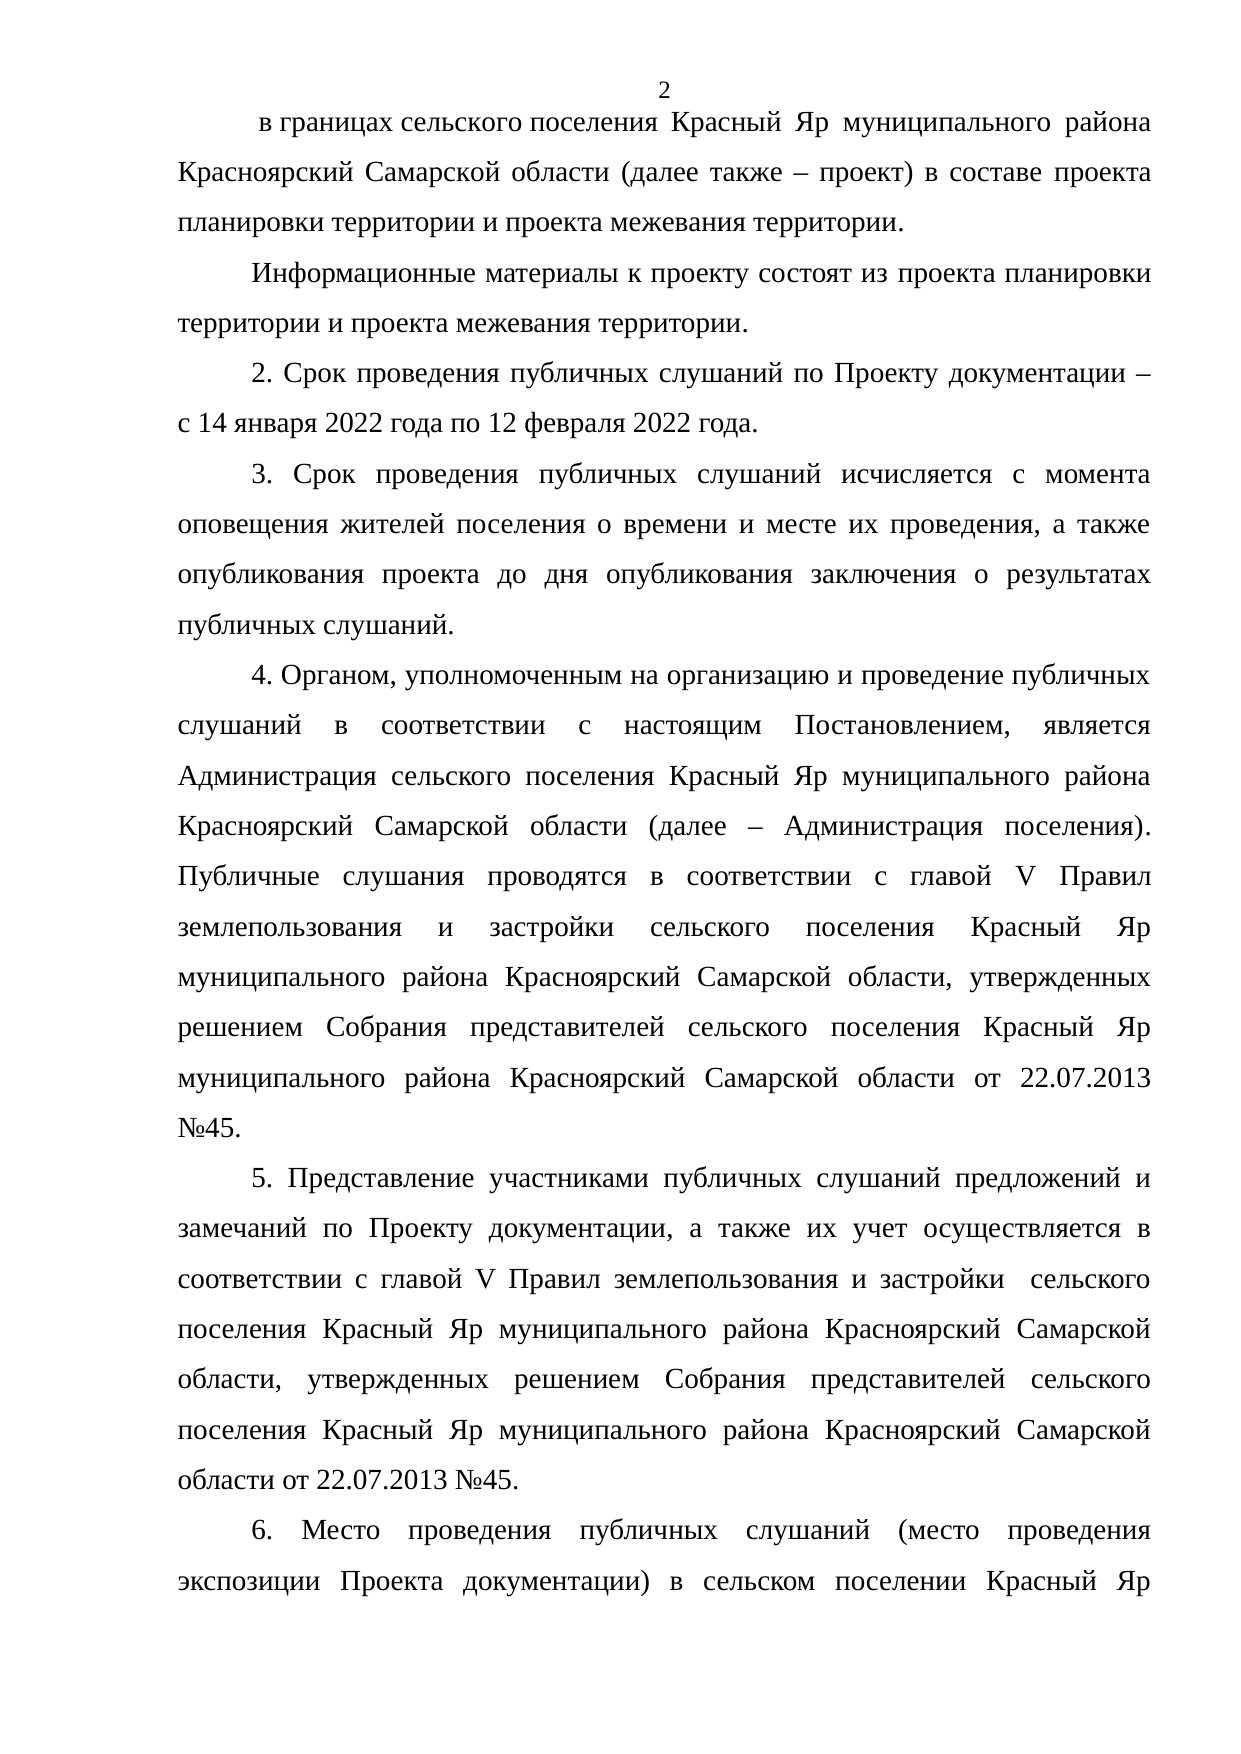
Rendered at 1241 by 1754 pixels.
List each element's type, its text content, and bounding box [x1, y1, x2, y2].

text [177, 1512, 1152, 1596]
text 4. Органом, уполномоченным на организацию и проведение публичных слушаний в соответствии с настоящим Постановлением, является Администрация сельского поселения Красный Яр муниципального района Красноярский Самарской области (далее – Администрация поселения). Публичные слушания проводятся в соответствии с главой V Правил землепользования и застройки сельского поселения Красный Яр муниципального района Красноярский Самарской области, утвержденных решением Собрания представителей сельского поселения Красный Яр муниципального района Красноярский Самарской области от 22.07.2013 №45. [177, 657, 1152, 1143]
text в границах сельского поселения Красный Яр муниципального района Красноярский Самарской области (далее также – проект) в составе проекта планировки территории и проекта межевания территории. [177, 104, 1152, 238]
text Информационные материалы к проекту состоят из проекта планировки территории и проекта межевания территории. [177, 255, 1152, 338]
text 3. Срок проведения публичных слушаний исчисляется с момента оповещения жителей поселения о времени и месте их проведения, а также опубликования проекта до дня опубликования заключения о результатах публичных слушаний. [177, 456, 1152, 640]
text 5. Представление участниками публичных слушаний предложений и замечаний по Проекту документации, а также их учет осуществляется в соответствии с главой V Правил землепользования и застройки сельского поселения Красный Яр муниципального района Красноярский Самарской области, утвержденных решением Собрания представителей сельского поселения Красный Яр муниципального района Красноярский Самарской области от 22.07.2013 №45. [177, 1160, 1152, 1496]
text 2. Срок проведения публичных слушаний по Проекту документации – с 14 января 2022 года по 12 февраля 2022 года. [177, 355, 1152, 439]
